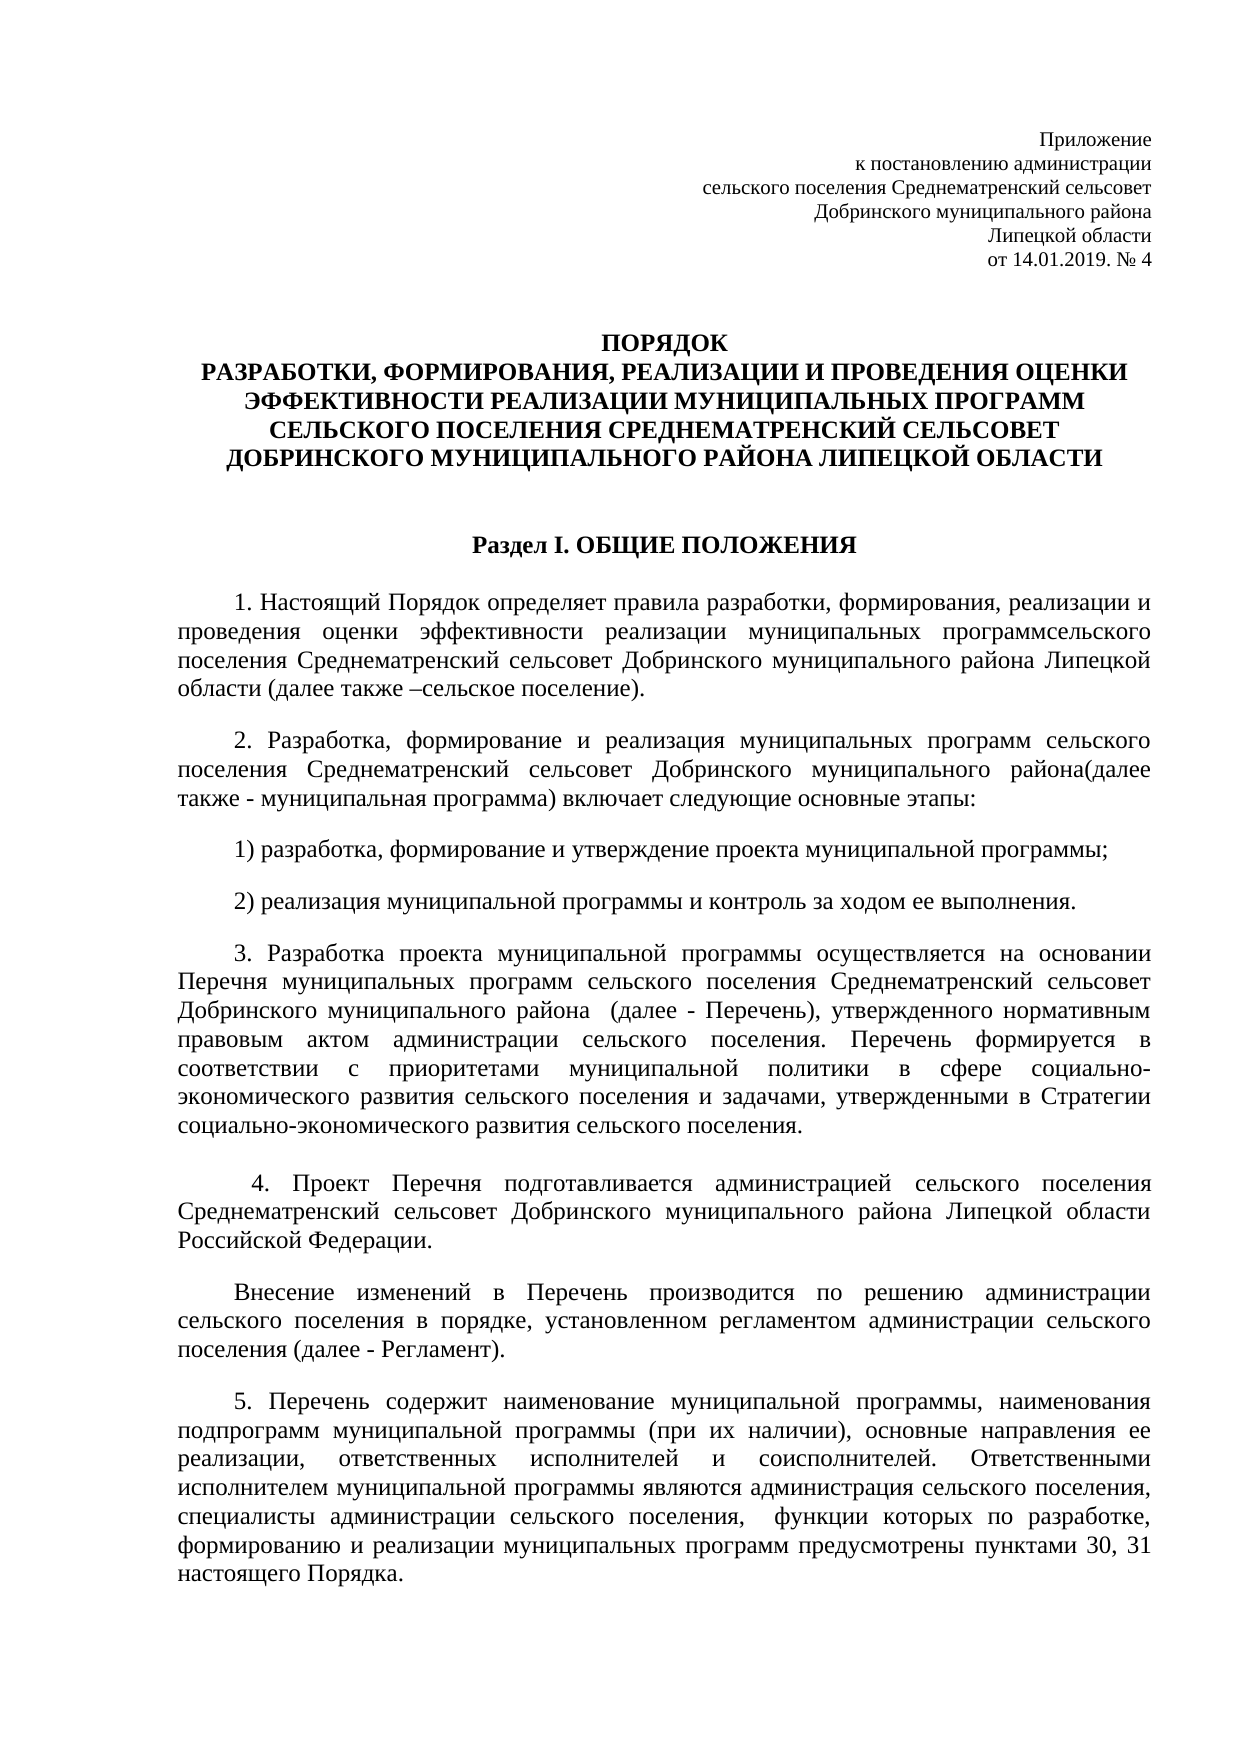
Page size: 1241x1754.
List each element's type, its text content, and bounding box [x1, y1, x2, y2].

text Липецкой области [177, 223, 1152, 247]
text от 14.01.2019. № 4 [177, 247, 1152, 271]
title СЕЛЬСКОГО ПОСЕЛЕНИЯ СРЕДНЕМАТРЕНСКИЙ СЕЛЬСОВЕТ [177, 415, 1152, 443]
text Добринского муниципального района [177, 199, 1152, 223]
text Приложение [177, 127, 1152, 151]
text 2) реализация муниципальной программы и контроль за ходом ее выполнения. [177, 886, 1152, 915]
title ДОБРИНСКОГО МУНИЦИПАЛЬНОГО РАЙОНА ЛИПЕЦКОЙ ОБЛАСТИ [177, 443, 1152, 472]
text 1) разработка, формирование и утверждение проекта муниципальной программы; [177, 834, 1152, 863]
text 3. Разработка проекта муниципальной программы осуществляется на основании Перечня муниципальных программ сельского поселения Среднематренский сельсовет Добринского муниципального района (далее - Перечень), утвержденного нормативным правовым актом администрации сельского поселения. Перечень формируется в соответствии с приоритетами муниципальной политики в сфере социально-экономического развития сельского поселения и задачами, утвержденными в Стратегии социально-экономического развития сельского поселения. [177, 938, 1152, 1139]
text к постановлению администрации [177, 151, 1152, 175]
title РАЗРАБОТКИ, ФОРМИРОВАНИЯ, РЕАЛИЗАЦИИ И ПРОВЕДЕНИЯ ОЦЕНКИ [177, 357, 1152, 386]
text Раздел I. ОБЩИЕ ПОЛОЖЕНИЯ [177, 530, 1152, 558]
text Внесение изменений в Перечень производится по решению администрации сельского поселения в порядке, установленном регламентом администрации сельского поселения (далее - Регламент). [177, 1277, 1152, 1363]
title ЭФФЕКТИВНОСТИ РЕАЛИЗАЦИИ МУНИЦИПАЛЬНЫХ ПРОГРАММ [177, 386, 1152, 415]
text 1. Настоящий Порядок определяет правила разработки, формирования, реализации и проведения оценки эффективности реализации муниципальных программсельского поселения Среднематренский сельсовет Добринского муниципального района Липецкой области (далее также –сельское поселение). [177, 587, 1152, 702]
text 5. Перечень содержит наименование муниципальной программы, наименования подпрограмм муниципальной программы (при их наличии), основные направления ее реализации, ответственных исполнителей и соисполнителей. Ответственными исполнителем муниципальной программы являются администрация сельского поселения, специалисты администрации сельского поселения, функции которых по разработке, формированию и реализации муниципальных программ предусмотрены пунктами 30, 31 настоящего Порядка. [177, 1386, 1152, 1587]
title ПОРЯДОК [177, 328, 1152, 357]
text сельского поселения Среднематренский сельсовет [177, 175, 1152, 199]
text 4. Проект Перечня подготавливается администрацией сельского поселения Среднематренский сельсовет Добринского муниципального района Липецкой области Российской Федерации. [177, 1168, 1152, 1254]
text 2. Разработка, формирование и реализация муниципальных программ сельского поселения Среднематренский сельсовет Добринского муниципального района(далее также - муниципальная программа) включает следующие основные этапы: [177, 725, 1152, 811]
